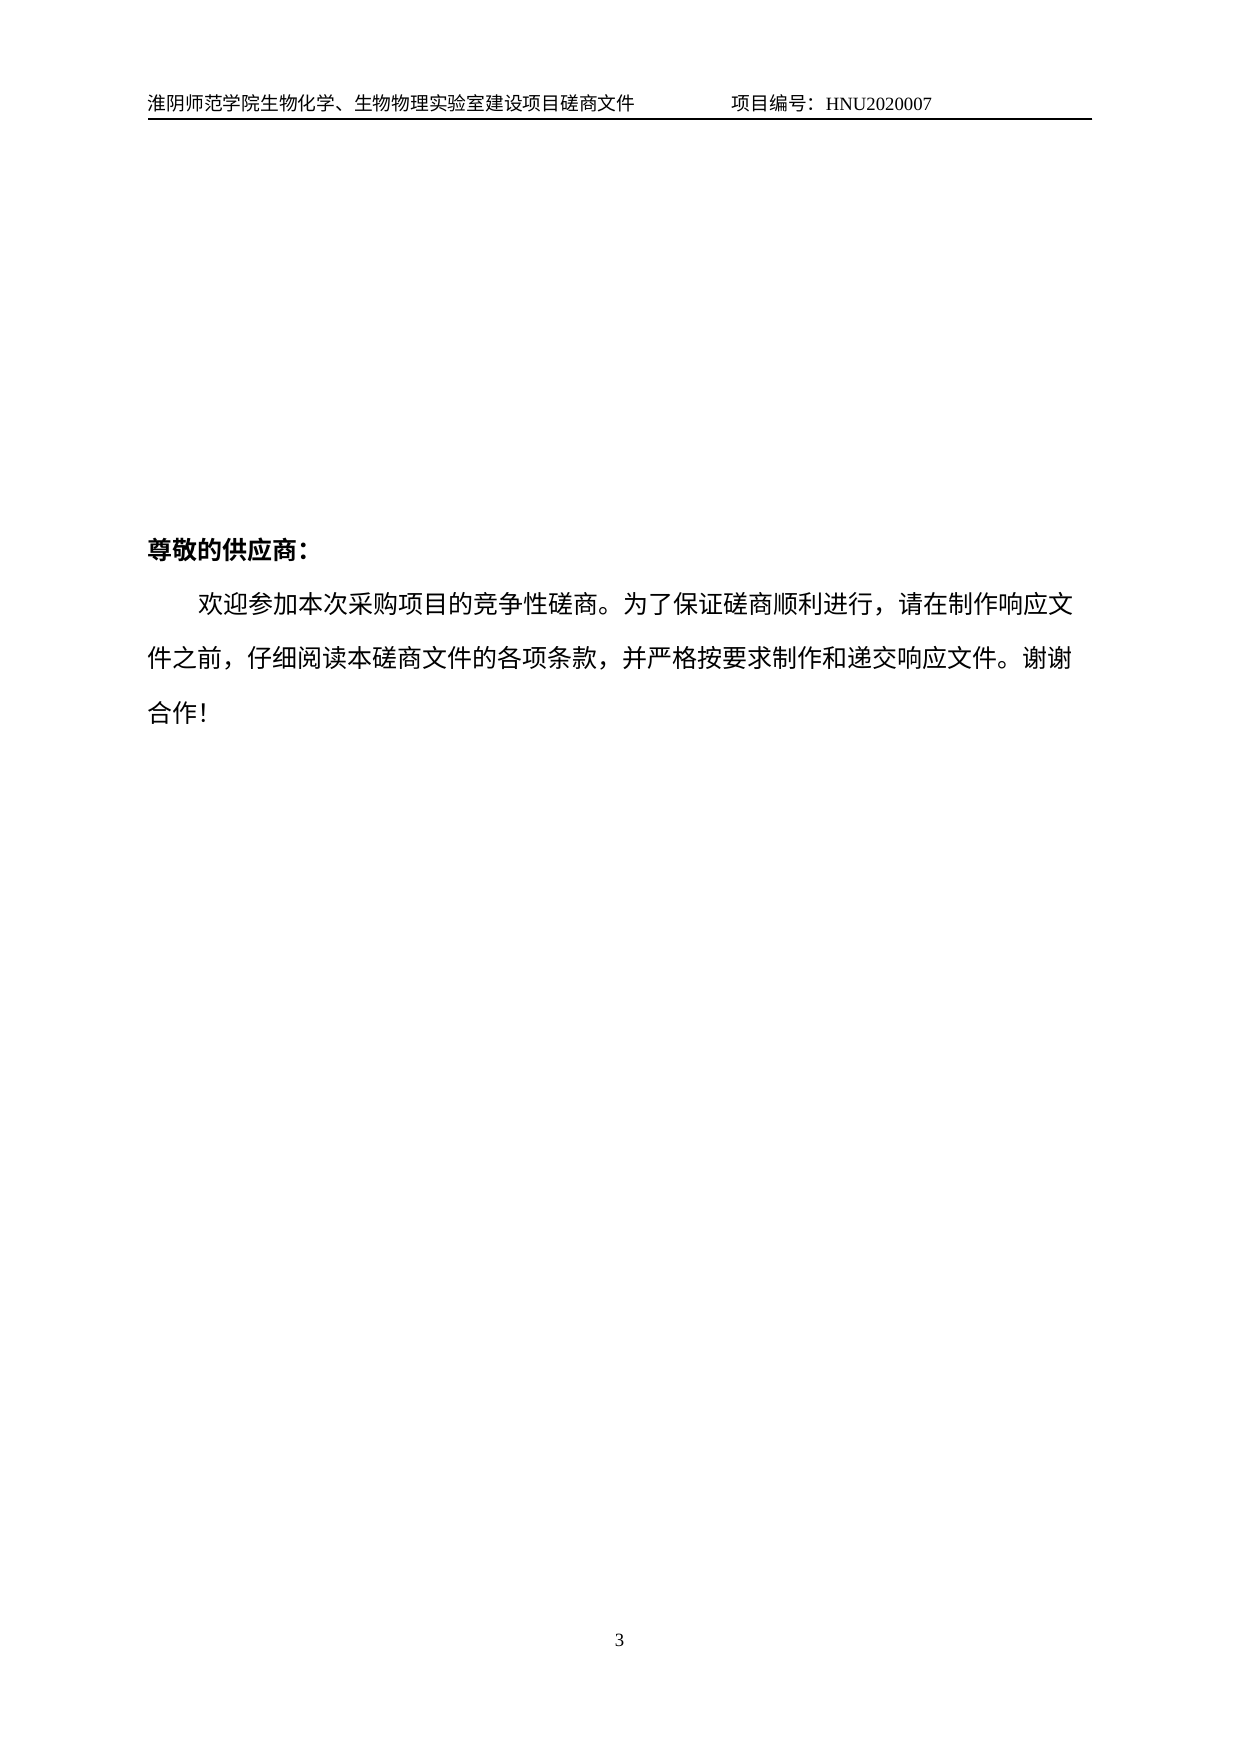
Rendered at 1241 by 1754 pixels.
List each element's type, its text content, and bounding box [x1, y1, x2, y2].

text 尊敬的供应商： [148, 530, 1092, 566]
text 欢迎参加本次采购项目的竞争性磋商。为了保证磋商顺利进行，请在制作响应文件之前，仔细阅读本磋商文件的各项条款，并严格按要求制作和递交响应文件。谢谢合作！ [148, 584, 1092, 729]
